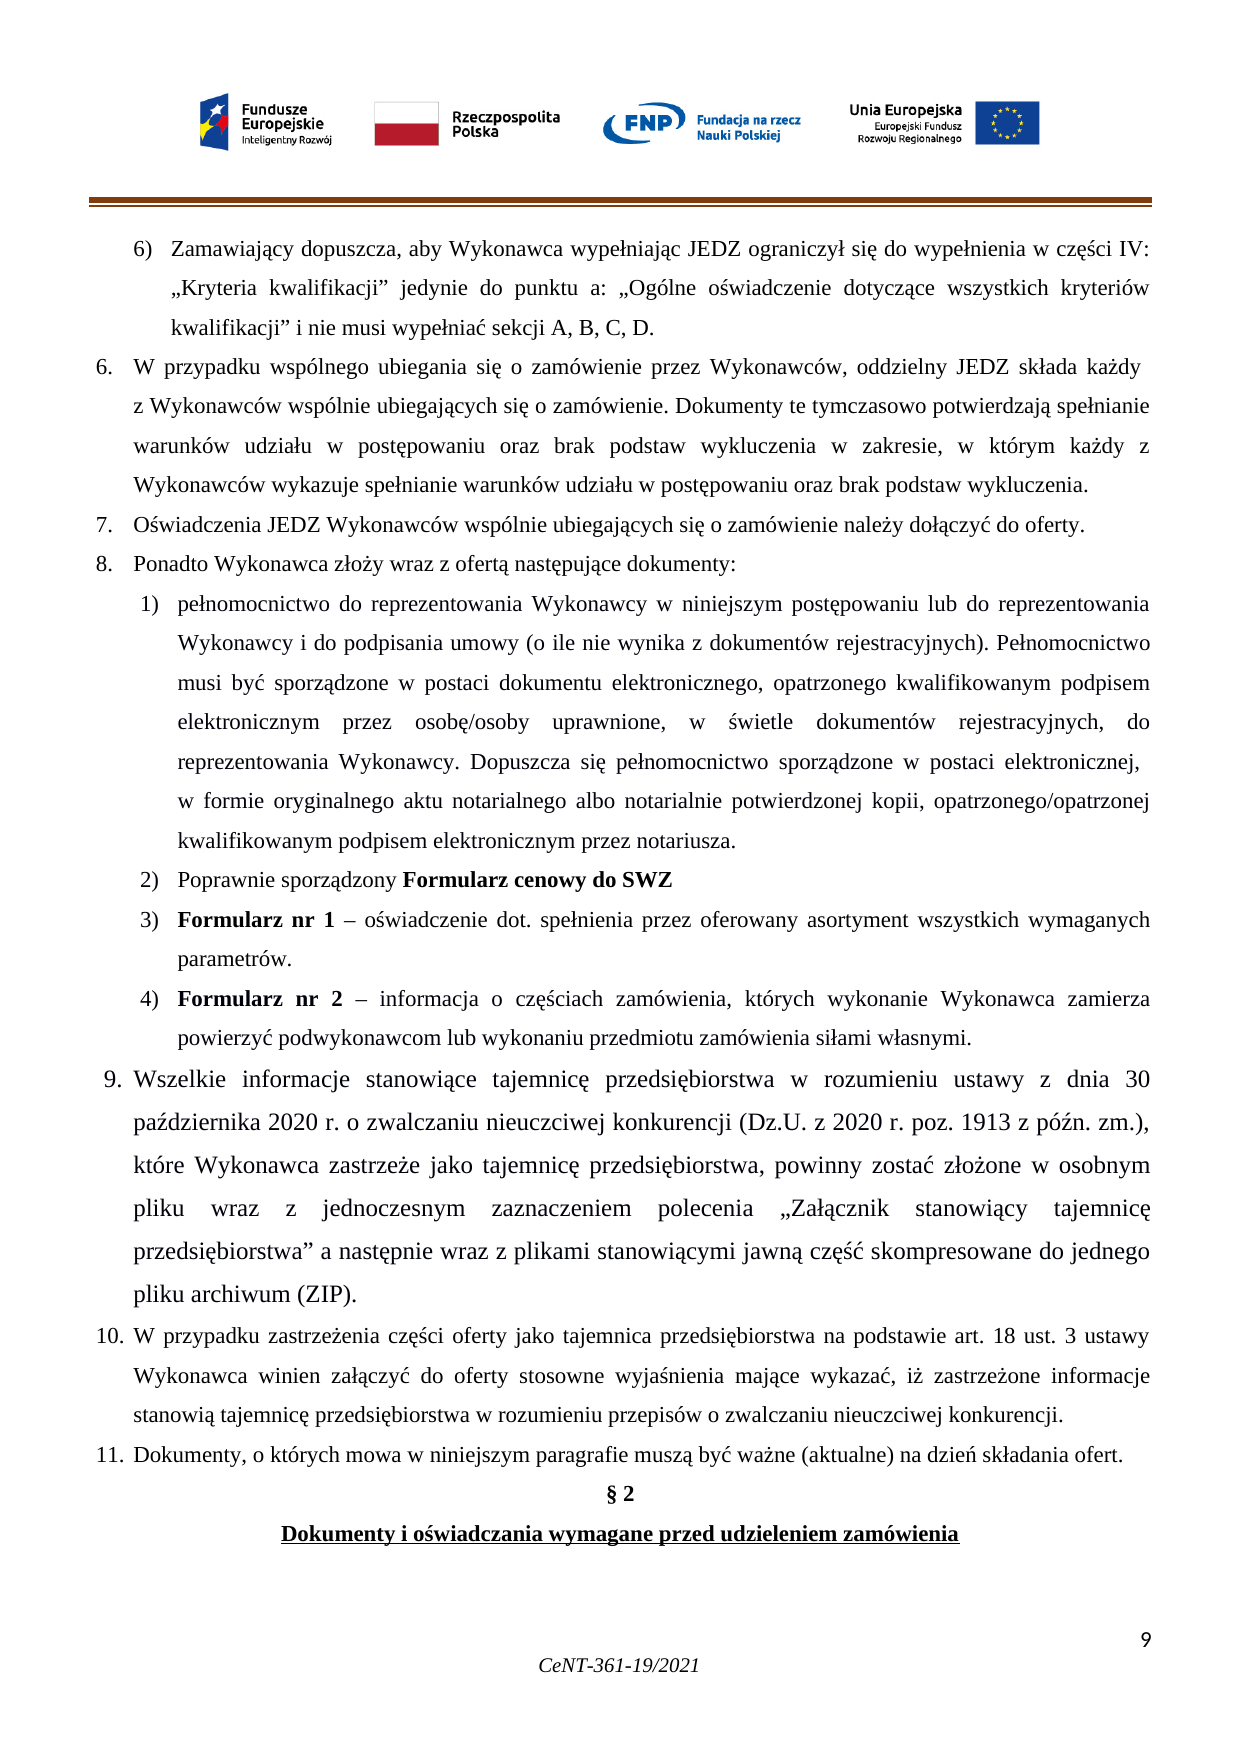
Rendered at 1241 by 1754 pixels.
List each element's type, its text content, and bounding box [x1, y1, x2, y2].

list Formularz nr 1 – oświadczenie dot. spełnienia przez oferowany asortyment wszystkich wymaganych parametrów. [140, 906, 1152, 972]
list W przypadku zastrzeżenia części oferty jako tajemnica przedsiębiorstwa na podstawie art. 18 ust. 3 ustawy Wykonawca winien załączyć do oferty stosowne wyjaśnienia mające wykazać, iż zastrzeżone informacje stanowią tajemnicę przedsiębiorstwa w rozumieniu przepisów o zwalczaniu nieuczciwej konkurencji. [96, 1322, 1152, 1428]
list Formularz nr 2 – informacja o częściach zamówienia, których wykonanie Wykonawca zamierza powierzyć podwykonawcom lub wykonaniu przedmiotu zamówienia siłami własnymi. [140, 985, 1152, 1051]
text Dokumenty i oświadczania wymagane przed udzieleniem zamówienia [89, 1520, 1152, 1546]
list Oświadczenia JEDZ Wykonawców wspólnie ubiegających się o zamówienie należy dołączyć do oferty. [96, 511, 1152, 537]
list Zamawiający dopuszcza, aby Wykonawca wypełniając JEDZ ograniczył się do wypełnienia w części IV: „Kryteria kwalifikacji” jedynie do punktu a: „Ogólne oświadczenie dotyczące wszystkich kryteriów kwalifikacji” i nie musi wypełniać sekcji A, B, C, D. [133, 234, 1152, 340]
list Ponadto Wykonawca złoży wraz z ofertą następujące dokumenty: [96, 550, 1152, 577]
list Dokumenty, o których mowa w niniejszym paragrafie muszą być ważne (aktualne) na dzień składania ofert. [96, 1441, 1152, 1467]
text § 2 [89, 1480, 1152, 1507]
list pełnomocnictwo do reprezentowania Wykonawcy w niniejszym postępowaniu lub do reprezentowania Wykonawcy i do podpisania umowy (o ile nie wynika z dokumentów rejestracyjnych). Pełnomocnictwo musi być sporządzone w postaci dokumentu elektronicznego, opatrzonego kwalifikowanym podpisem elektronicznym przez osobę/osoby uprawnione, w świetle dokumentów rejestracyjnych, do reprezentowania Wykonawcy. Dopuszcza się pełnomocnictwo sporządzone w postaci elektronicznej, w formie oryginalnego aktu notarialnego albo notarialnie potwierdzonej kopii, opatrzonego/opatrzonej kwalifikowanym podpisem elektronicznym przez notariusza. [140, 590, 1152, 853]
list Wszelkie informacje stanowiące tajemnicę przedsiębiorstwa w rozumieniu ustawy z dnia 30 października 2020 r. o zwalczaniu nieuczciwej konkurencji (Dz.U. z 2020 r. poz. 1913 z późn. zm.), które Wykonawca zastrzeże jako tajemnicę przedsiębiorstwa, powinny zostać złożone w osobnym pliku wraz z jednoczesnym zaznaczeniem polecenia „Załącznik stanowiący tajemnicę przedsiębiorstwa” a następnie wraz z plikami stanowiącymi jawną część skompresowane do jednego pliku archiwum (ZIP). [103, 1064, 1152, 1308]
list W przypadku wspólnego ubiegania się o zamówienie przez Wykonawców, oddzielny JEDZ składa każdy z Wykonawców wspólnie ubiegających się o zamówienie. Dokumenty te tymczasowo potwierdzają spełnianie warunków udziału w postępowaniu oraz brak podstaw wykluczenia w zakresie, w którym każdy z Wykonawców wykazuje spełnianie warunków udziału w postępowaniu oraz brak podstaw wykluczenia. [96, 353, 1152, 498]
picture [147, 57, 1093, 196]
list Poprawnie sporządzony Formularz cenowy do SWZ [140, 866, 1152, 893]
